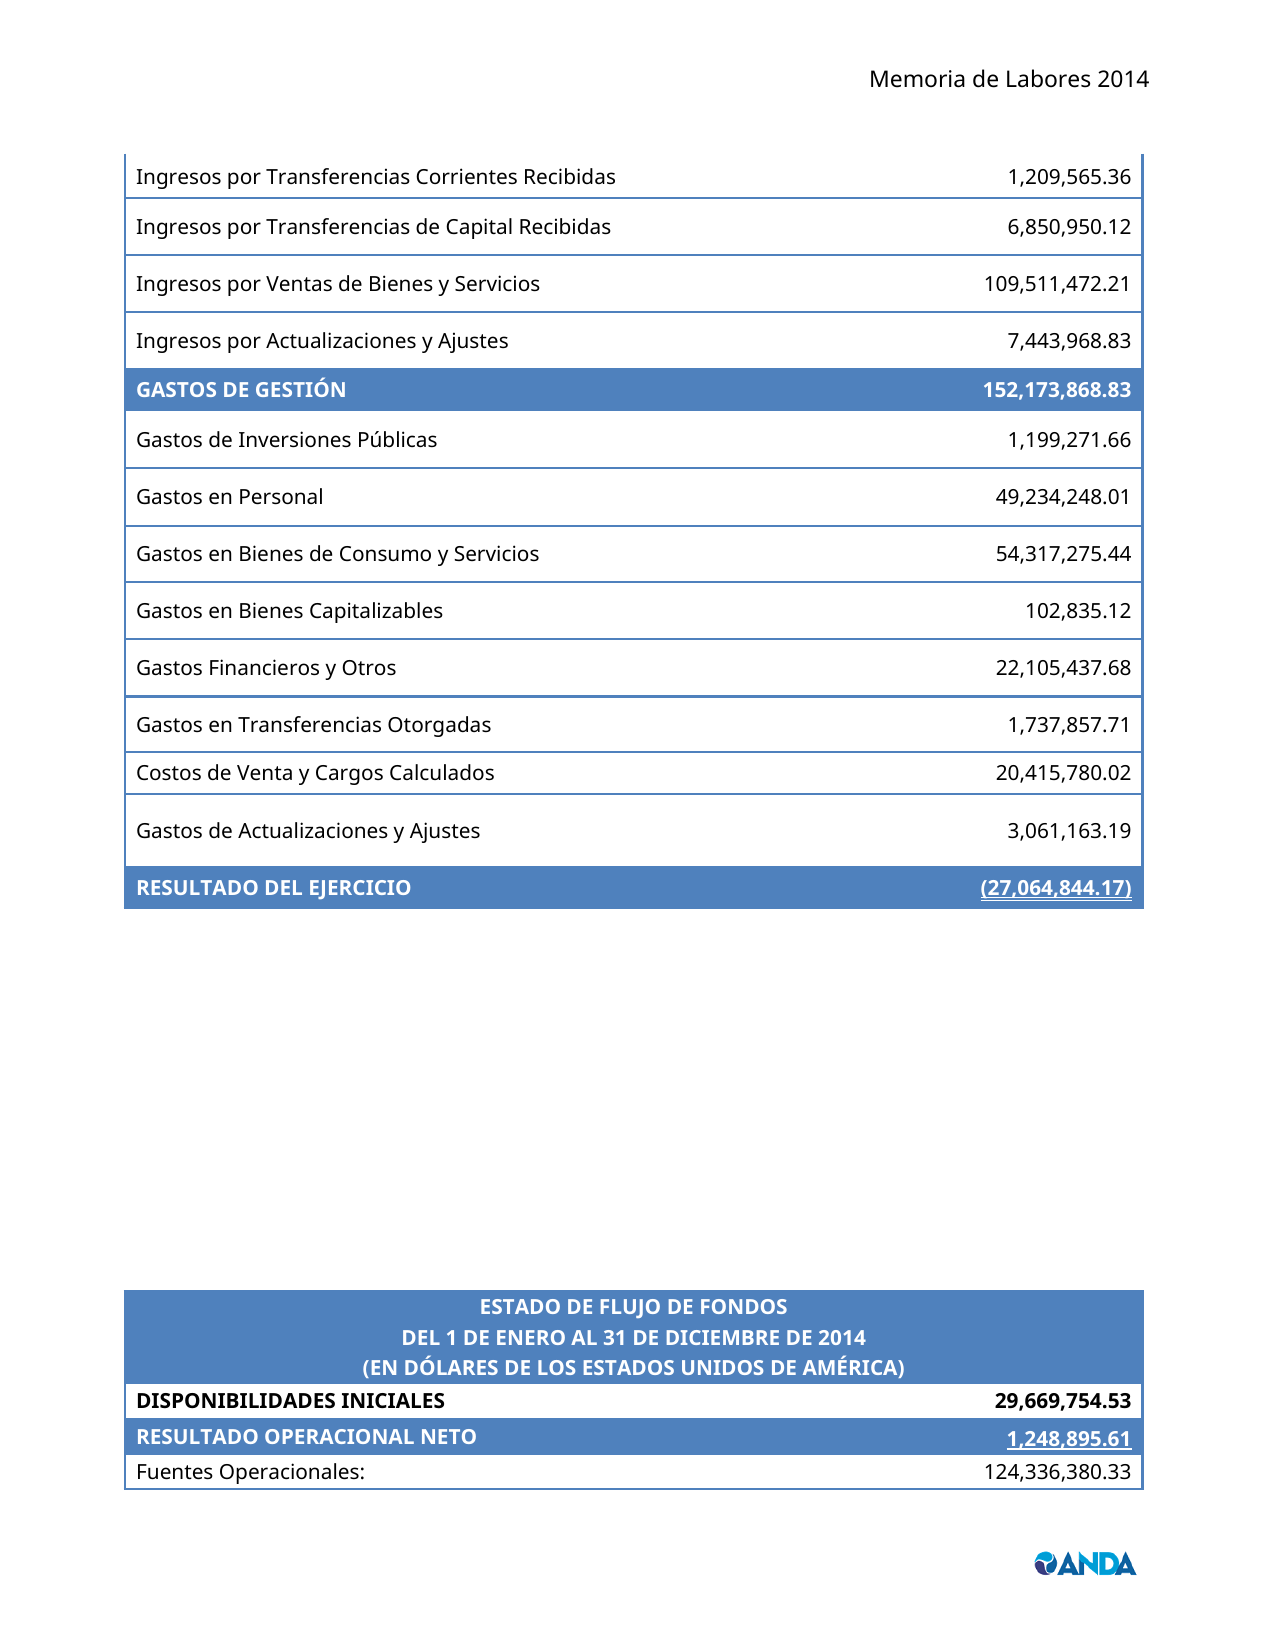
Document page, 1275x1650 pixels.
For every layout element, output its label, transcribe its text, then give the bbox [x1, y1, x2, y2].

table_cell RESULTADO OPERACIONAL NETO [126, 1420, 896, 1453]
table_cell Gastos en Bienes de Consumo y Servicios [126, 527, 896, 581]
table_cell (27,064,844.17) [896, 868, 1141, 907]
table_cell 1,737,857.71 [896, 698, 1141, 751]
table_cell Ingresos por Transferencias Corrientes Recibidas [126, 154, 896, 197]
table_cell Gastos en Transferencias Otorgadas [126, 698, 896, 751]
table_cell Gastos de Inversiones Públicas [126, 411, 896, 467]
table_cell Gastos en Bienes Capitalizables [126, 583, 896, 638]
table_cell RESULTADO DEL EJERCICIO [126, 868, 896, 907]
table_cell Gastos en Personal [126, 469, 896, 525]
table_cell 49,234,248.01 [896, 469, 1141, 525]
table_cell Ingresos por Actualizaciones y Ajustes [126, 313, 896, 368]
table_cell 1,199,271.66 [896, 411, 1141, 467]
table_cell 20,415,780.02 [896, 753, 1141, 792]
table_cell 6,850,950.12 [896, 199, 1141, 254]
picture [1106, 1558, 1113, 1569]
table_header ESTADO DE FLUJO DE FONDOS [126, 1293, 1141, 1321]
table_cell 1,209,565.36 [896, 154, 1141, 197]
table_cell Costos de Venta y Cargos Calculados [126, 753, 896, 792]
table_cell 102,835.12 [896, 583, 1141, 638]
table_cell DISPONIBILIDADES INICIALES [126, 1384, 896, 1417]
table_cell Gastos Financieros y Otros [126, 640, 896, 695]
table_cell Gastos de Actualizaciones y Ajustes [126, 795, 896, 866]
table_cell 54,317,275.44 [896, 527, 1141, 581]
picture [1029, 1550, 1140, 1576]
table_cell 152,173,868.83 [896, 370, 1141, 409]
table_cell 124,336,380.33 [896, 1455, 1141, 1488]
table_cell Fuentes Operacionales: [126, 1455, 896, 1488]
table_cell 3,061,163.19 [896, 795, 1141, 866]
table_cell (EN DÓLARES DE LOS ESTADOS UNIDOS DE AMÉRICA) [126, 1354, 1141, 1382]
table_cell 109,511,472.21 [896, 256, 1141, 311]
table_cell 7,443,968.83 [896, 313, 1141, 368]
table_cell 22,105,437.68 [896, 640, 1141, 695]
table_cell Ingresos por Transferencias de Capital Recibidas [126, 199, 896, 254]
table_cell Ingresos por Ventas de Bienes y Servicios [126, 256, 896, 311]
table_cell GASTOS DE GESTIÓN [126, 370, 896, 409]
table_cell DEL 1 DE ENERO AL 31 DE DICIEMBRE DE 2014 [126, 1323, 1141, 1351]
table_cell 29,669,754.53 [896, 1384, 1141, 1417]
table_cell 1,248,895.61 [896, 1420, 1141, 1453]
